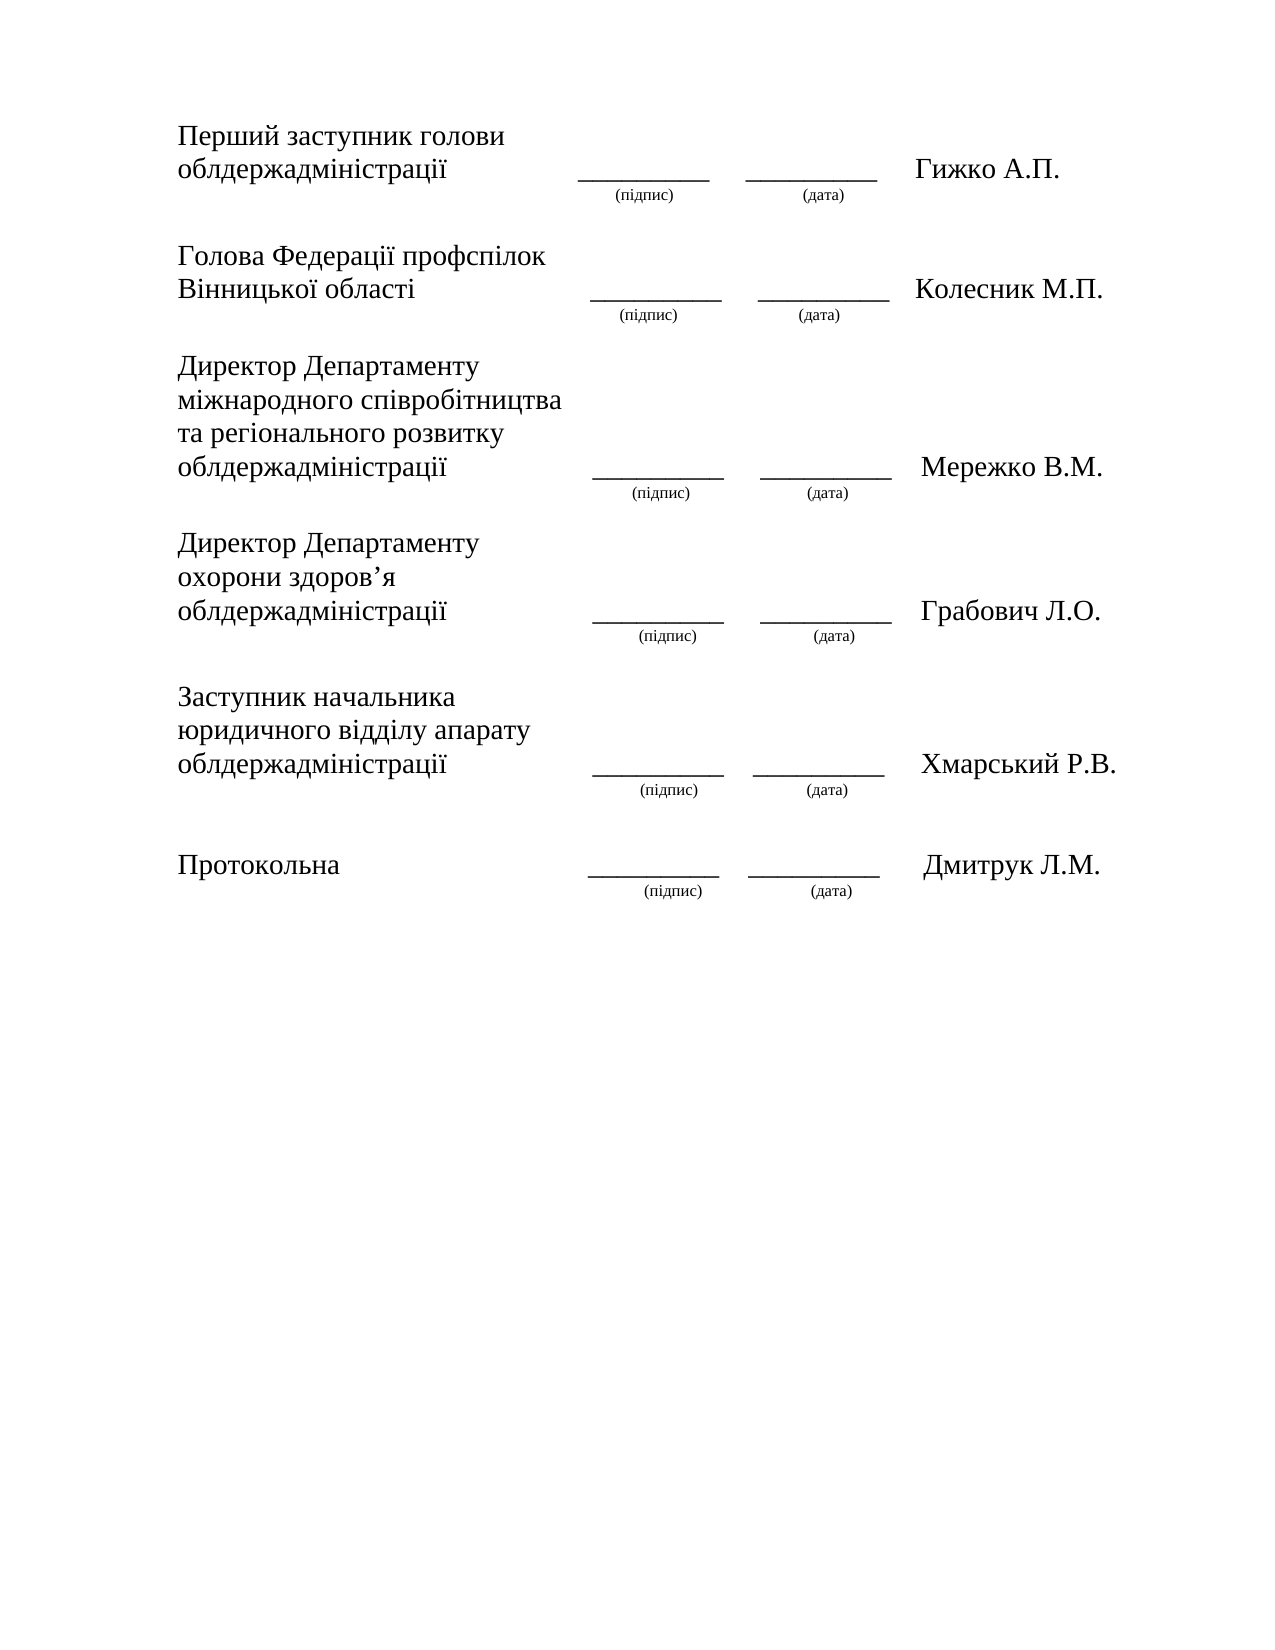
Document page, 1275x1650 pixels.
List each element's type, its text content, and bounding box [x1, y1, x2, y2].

text Протокольна _________ _________ Дмитрук Л.М. [177, 847, 1216, 880]
text Заступник начальника [177, 679, 1216, 712]
text (підпис) (дата) [177, 185, 1216, 204]
text облдержадміністрації _________ _________ Мережко В.М. [177, 449, 1216, 482]
text Перший заступник голови [177, 118, 1216, 152]
text облдержадміністрації _________ _________ Гижко А.П. [177, 152, 1216, 185]
text Голова Федерації профспілок [177, 238, 1216, 271]
text облдержадміністрації _________ _________ Грабович Л.О. (підпис) (дата) [177, 593, 1216, 645]
text міжнародного співробітництва [177, 382, 1216, 415]
text Директор Департаменту [177, 526, 1216, 559]
text (підпис) (дата) [177, 305, 1216, 324]
text (підпис) (дата) [177, 779, 1216, 799]
text юридичного відділу апарату [177, 712, 1216, 746]
text та регіонального розвитку [177, 415, 1216, 449]
text (підпис) (дата) [177, 880, 1216, 899]
text охорони здоров’я [177, 559, 1216, 593]
text Директор Департаменту [177, 348, 1216, 382]
text (підпис) (дата) [177, 482, 1216, 502]
text облдержадміністрації _________ _________ Хмарський Р.В. [177, 746, 1216, 779]
text Вінницької області _________ _________ Колесник М.П. [177, 271, 1216, 305]
